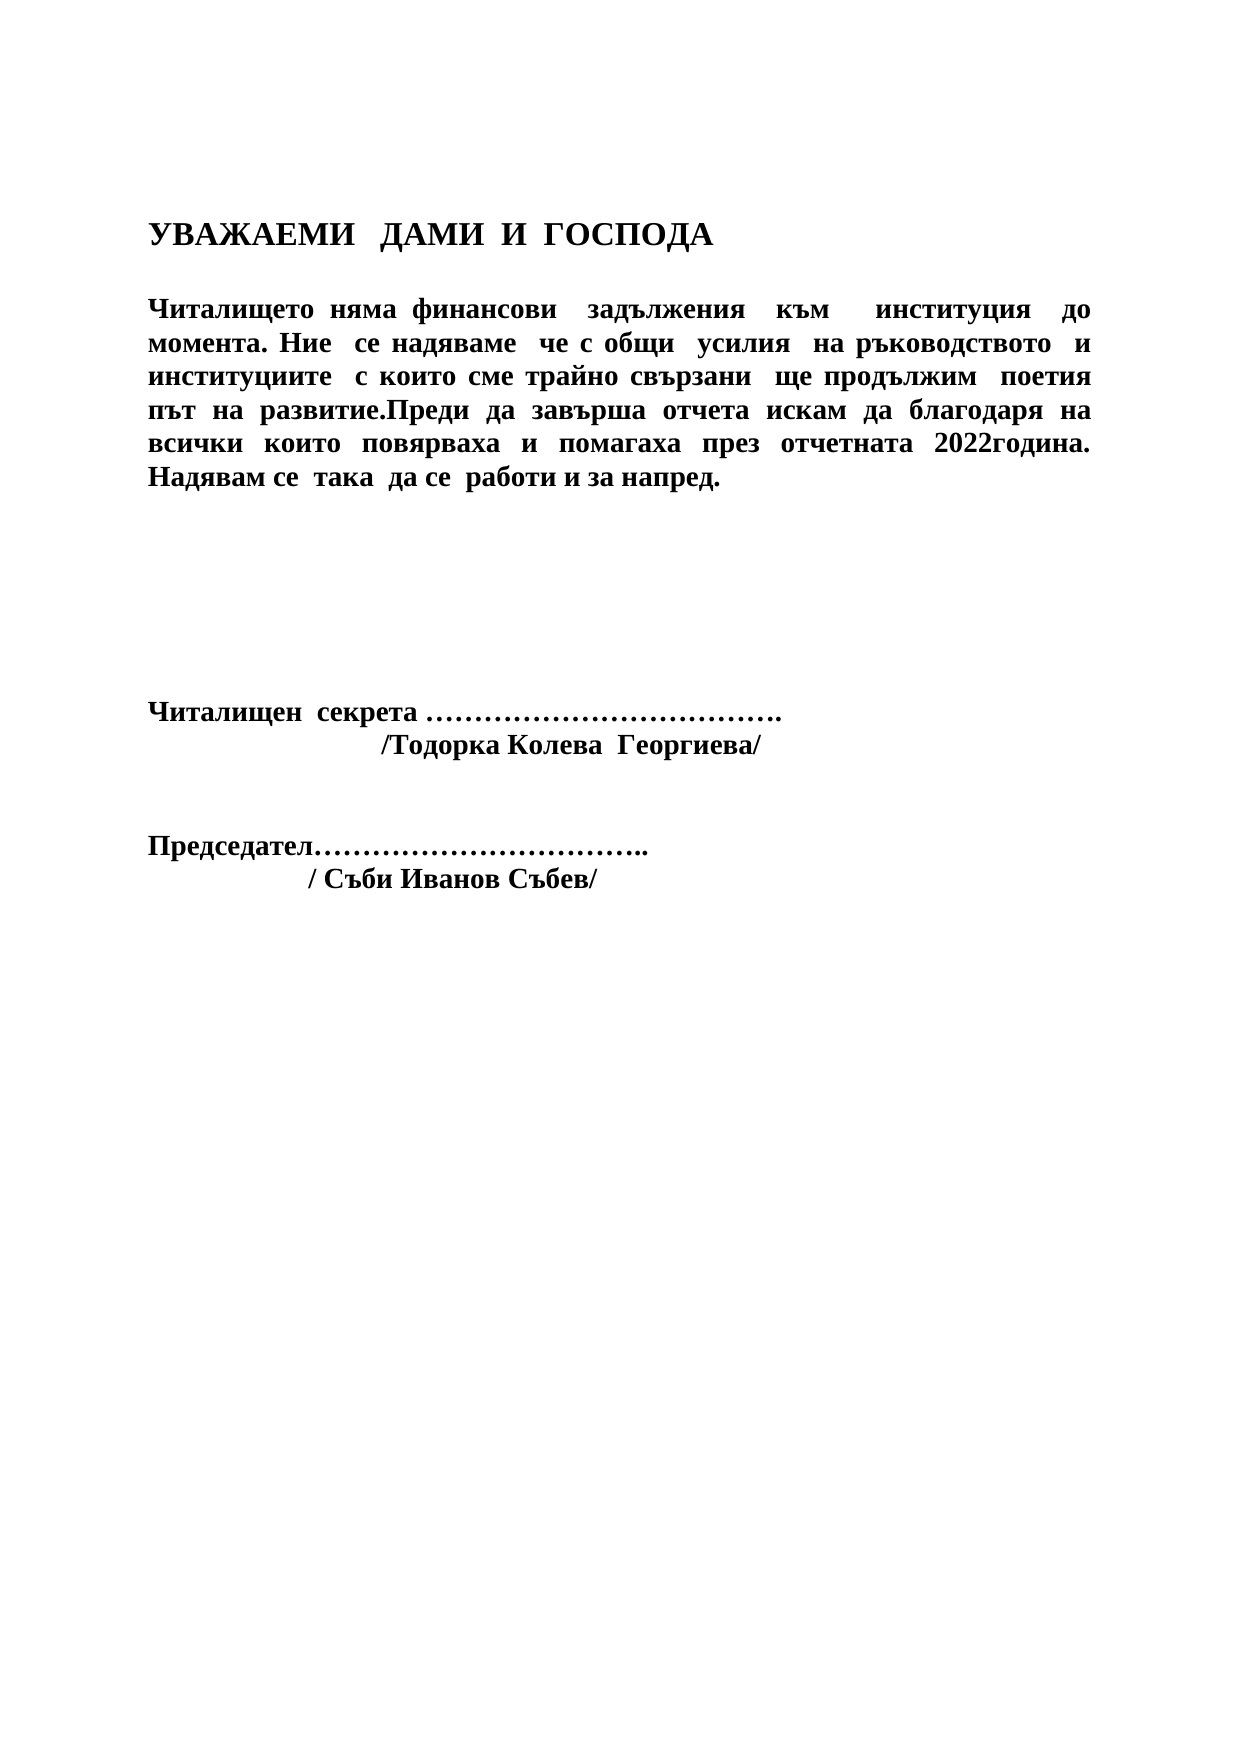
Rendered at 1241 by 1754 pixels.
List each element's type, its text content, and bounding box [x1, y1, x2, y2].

text / Съби Иванов Събев/ [148, 862, 1093, 895]
text /Тодорка Колева Георгиева/ [148, 727, 1093, 761]
text Читалищен секрета ………………………………. [148, 694, 1093, 727]
text Председател…………………………….. [148, 828, 1093, 862]
text УВАЖАЕМИ ДАМИ И ГОСПОДА [148, 215, 1093, 253]
text Читалището няма финансови задължения към институция до момента. Ние се надяваме че с общи усилия на ръководството и институциите с които сме трайно свързани ще продължим поетия път на развитие.Преди да завърша отчета искам да благодаря на всички които повярваха и помагаха през отчетната 2022година. Надявам се така да се работи и за напред. [148, 291, 1093, 493]
